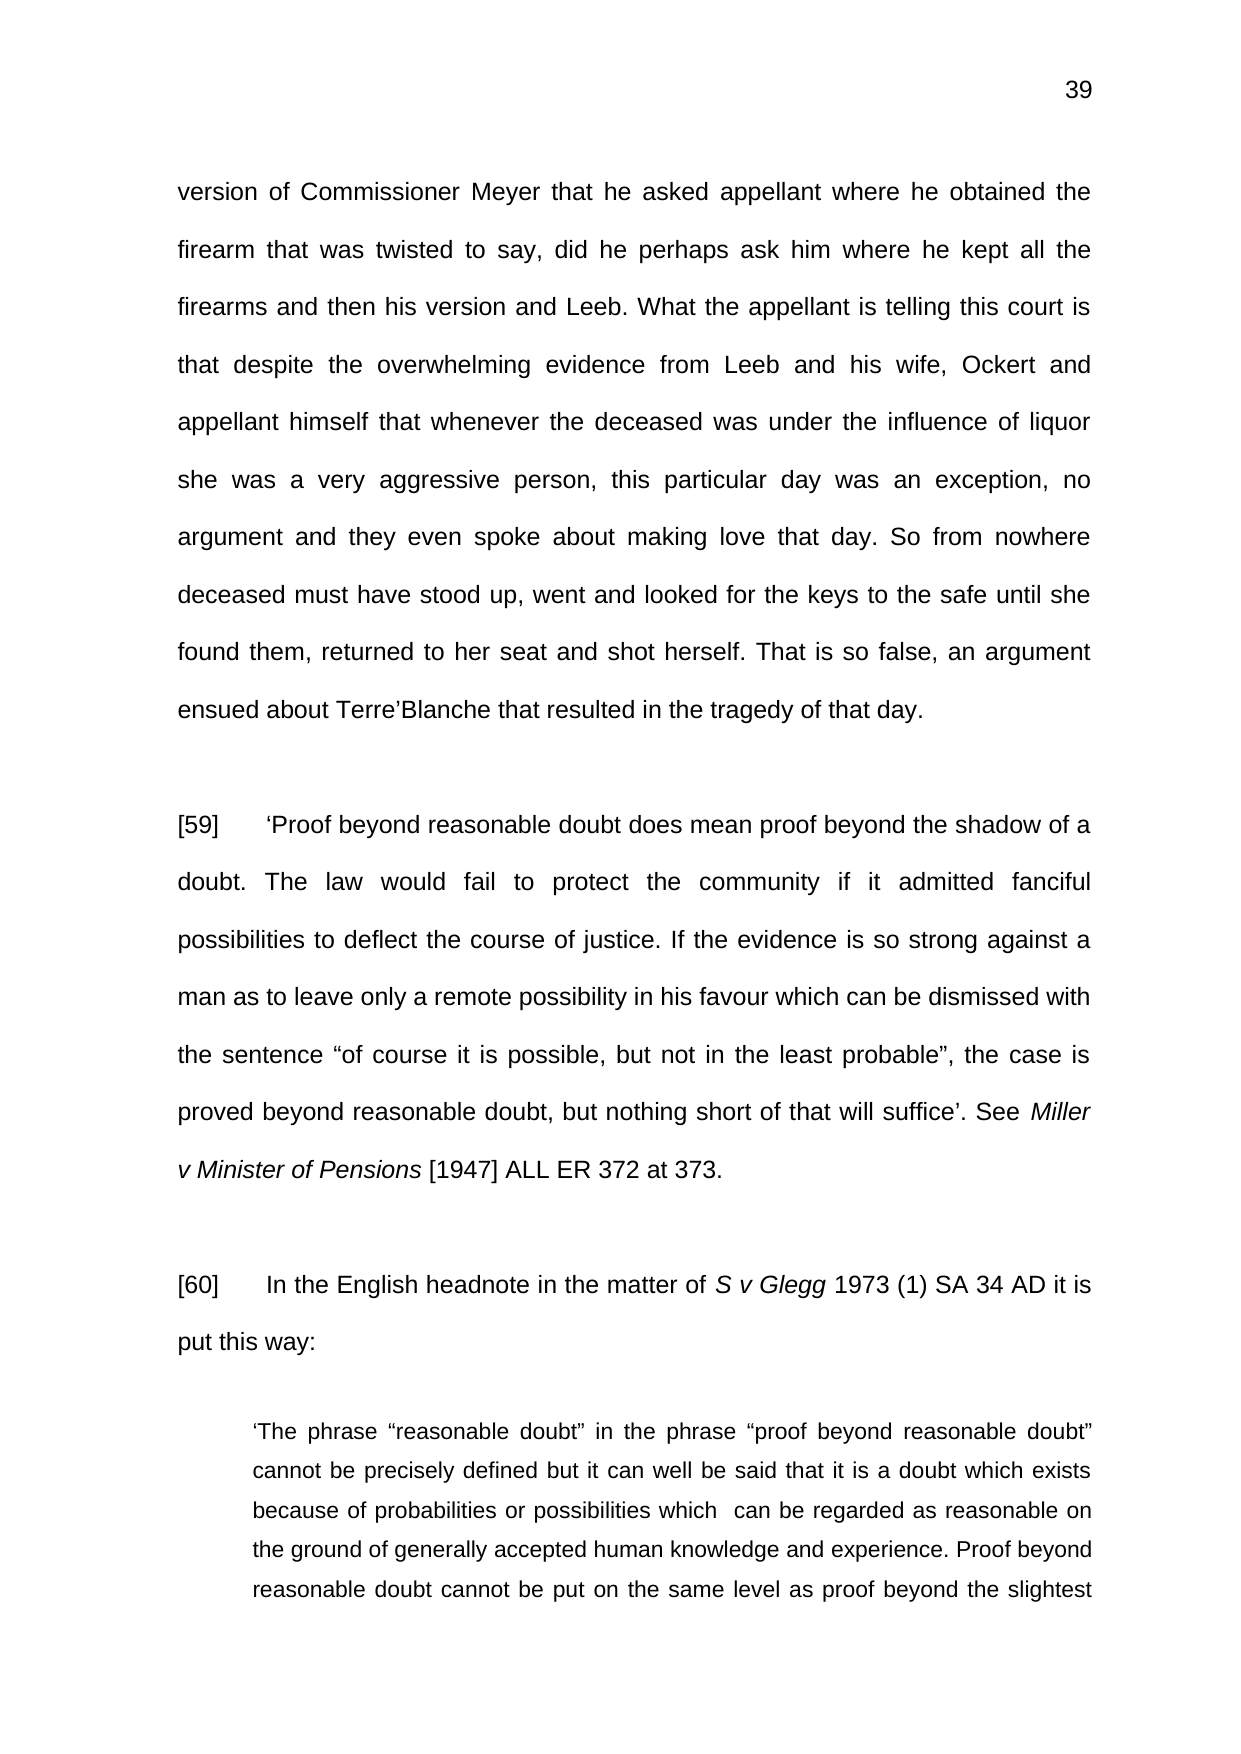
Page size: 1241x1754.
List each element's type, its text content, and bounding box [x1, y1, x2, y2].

list ‘Proof beyond reasonable doubt does mean proof beyond the shadow of a doubt. The law would fail to protect the community if it admitted fanciful possibilities to deflect the course of justice. If the evidence is so strong against a man as to leave only a remote possibility in his favour which can be dismissed with the sentence “of course it is possible, but not in the least probable”, the case is proved beyond reasonable doubt, but nothing short of that will suffice’. See Miller v Minister of Pensions [1947] ALL ER 372 at 373. [177, 810, 1092, 1183]
list In the English headnote in the matter of S v Glegg 1973 (1) SA 34 AD it is put this way: [177, 1270, 1092, 1356]
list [177, 177, 1092, 723]
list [252, 1418, 1092, 1602]
